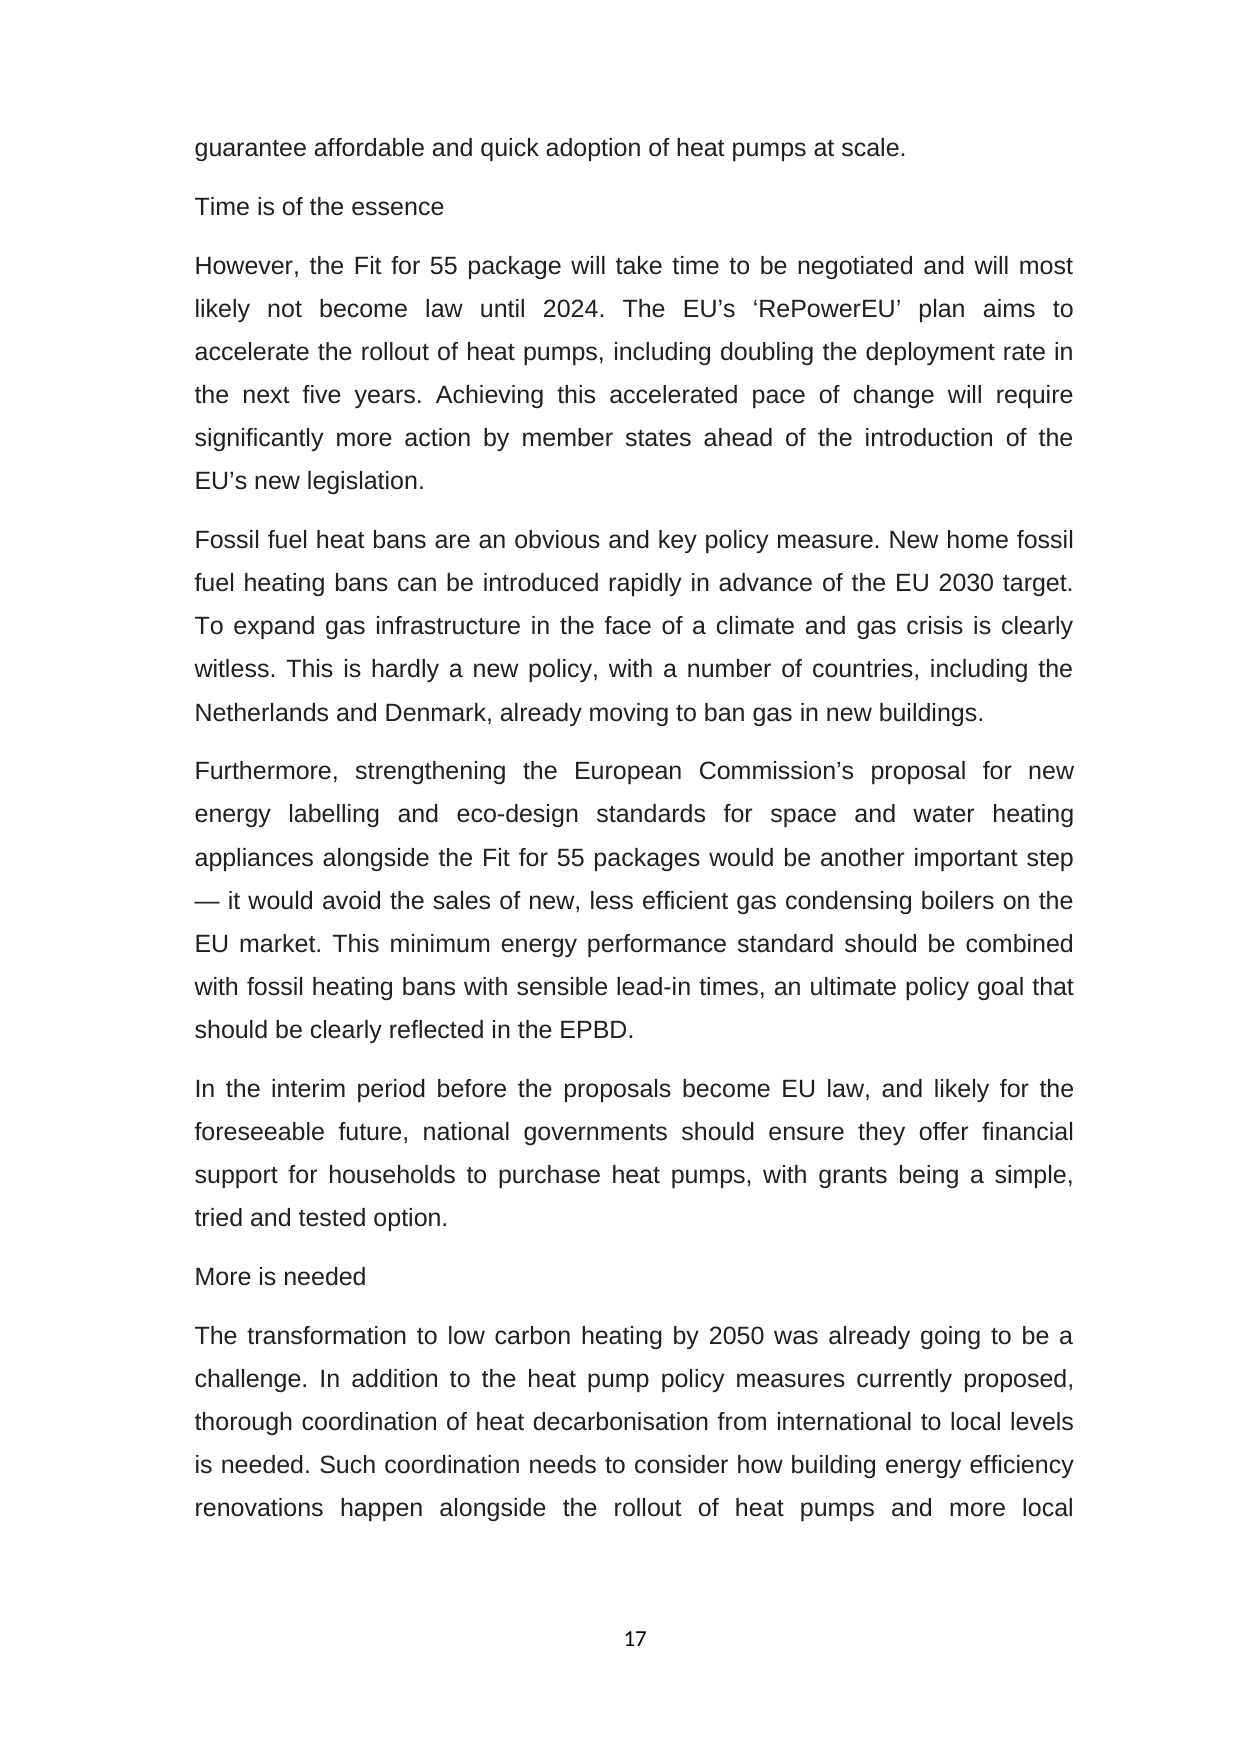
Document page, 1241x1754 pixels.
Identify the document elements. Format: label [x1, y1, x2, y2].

table_cell [148, 104, 1122, 1536]
